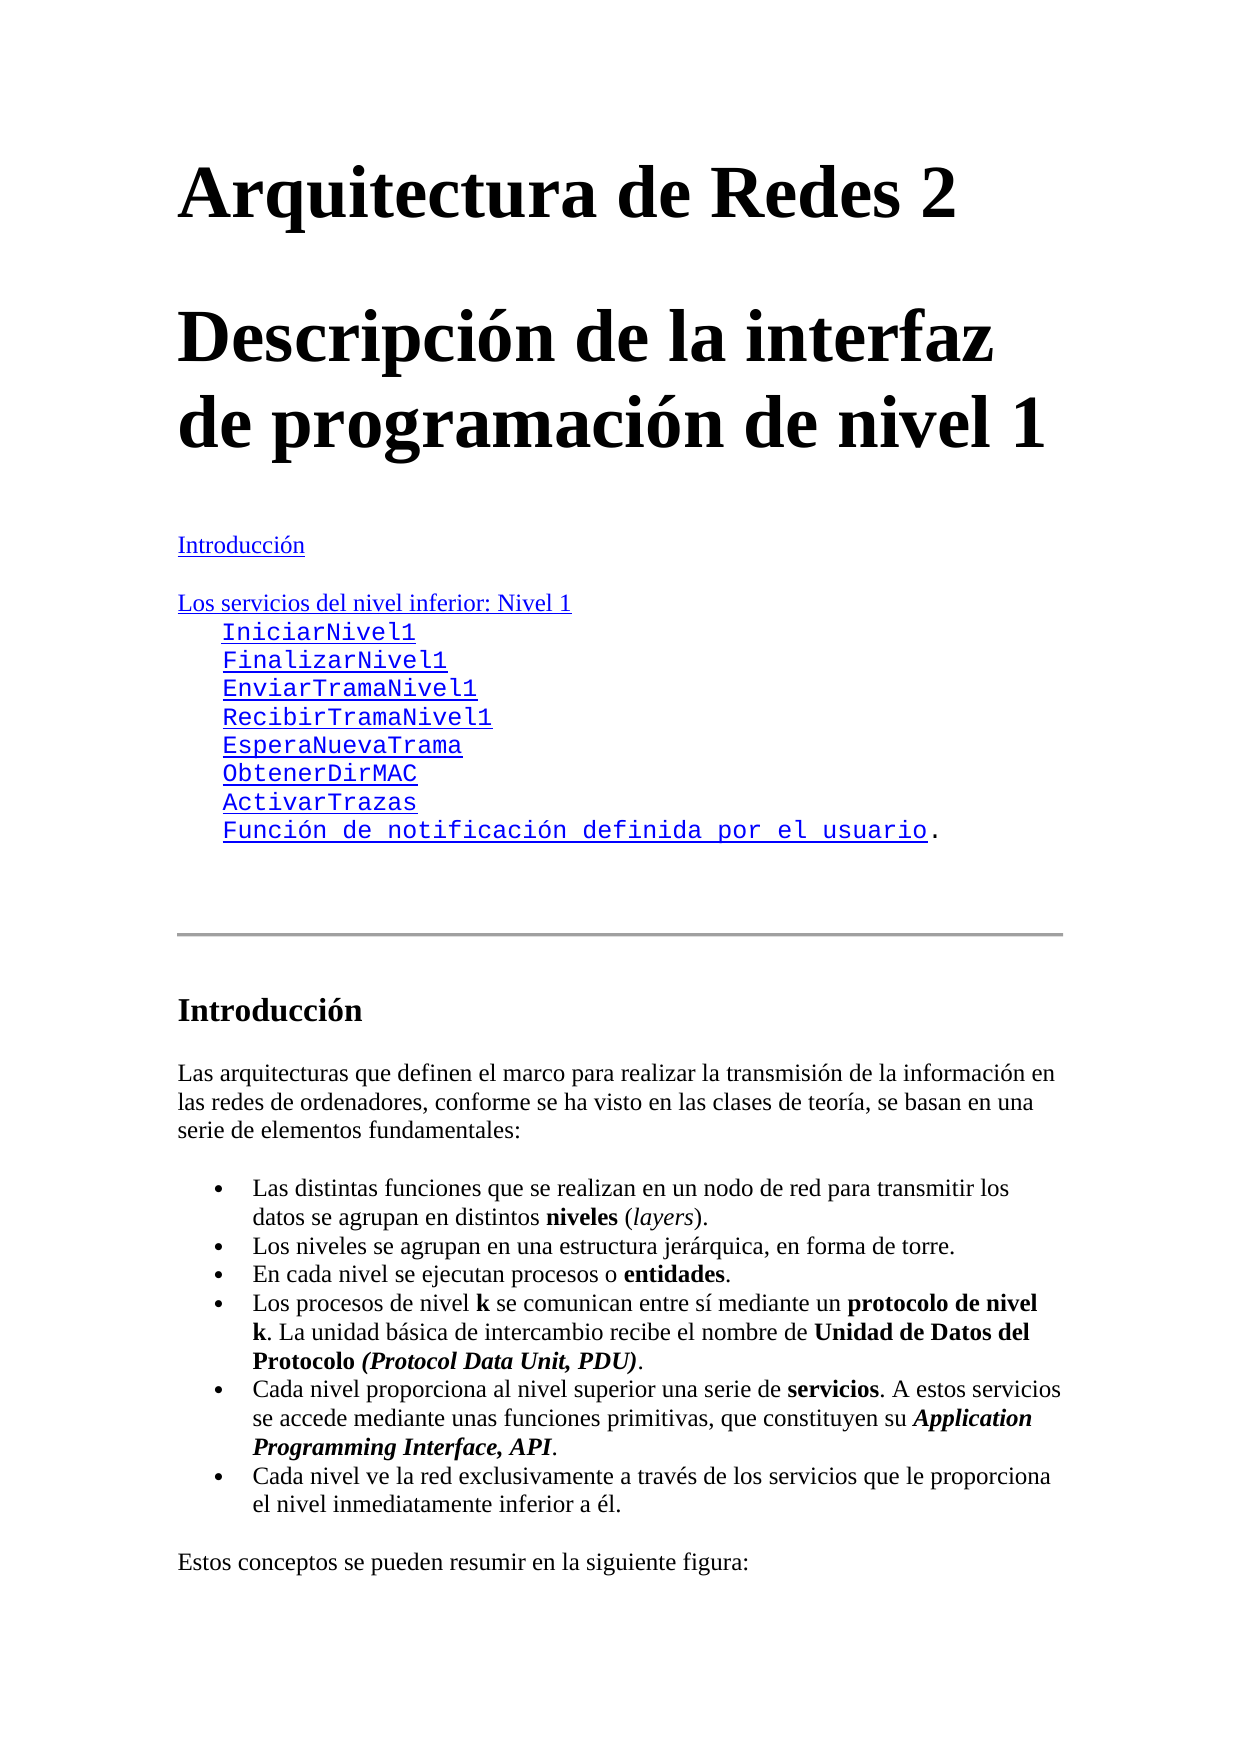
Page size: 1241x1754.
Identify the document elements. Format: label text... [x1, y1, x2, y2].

list Cada nivel proporciona al nivel superior una serie de servicios. A estos servicios se accede mediante unas funciones primitivas, que constituyen su Application Programming Interface, API. [215, 1374, 1063, 1461]
list Los niveles se agrupan en una estructura jerárquica, en forma de torre. [215, 1231, 1063, 1259]
text Las arquitecturas que definen el marco para realizar la transmisión de la información en las redes de ordenadores, conforme se ha visto en las clases de teoría, se basan en una serie de elementos fundamentales: [177, 1058, 1063, 1144]
list Cada nivel ve la red exclusivamente a través de los servicios que le proporciona el nivel inmediatamente inferior a él. [215, 1461, 1063, 1518]
list En cada nivel se ejecutan procesos o entidades. [215, 1259, 1063, 1288]
text Introducción [177, 990, 1063, 1029]
text Arquitectura de Redes 2 [177, 148, 1063, 262]
list Las distintas funciones que se realizan en un nodo de red para transmitir los datos se agrupan en distintos niveles (layers). [215, 1173, 1063, 1231]
text Descripción de la interfaz de programación de nivel 1 Introducción Los servicios del nivel inferior: Nivel 1 IniciarNivel1 FinalizarNivel1 EnviarTramaNivel1 RecibirTramaNivel1 EsperaNuevaTrama ObtenerDirMAC ActivarTrazas Función de notificación definida por el usuario. [177, 291, 1063, 846]
list Los procesos de nivel k se comunican entre sí mediante un protocolo de nivel k. La unidad básica de intercambio recibe el nombre de Unidad de Datos del Protocolo (Protocol Data Unit, PDU). [215, 1288, 1063, 1374]
text Estos conceptos se pueden resumir en la siguiente figura: [177, 1547, 1063, 1576]
